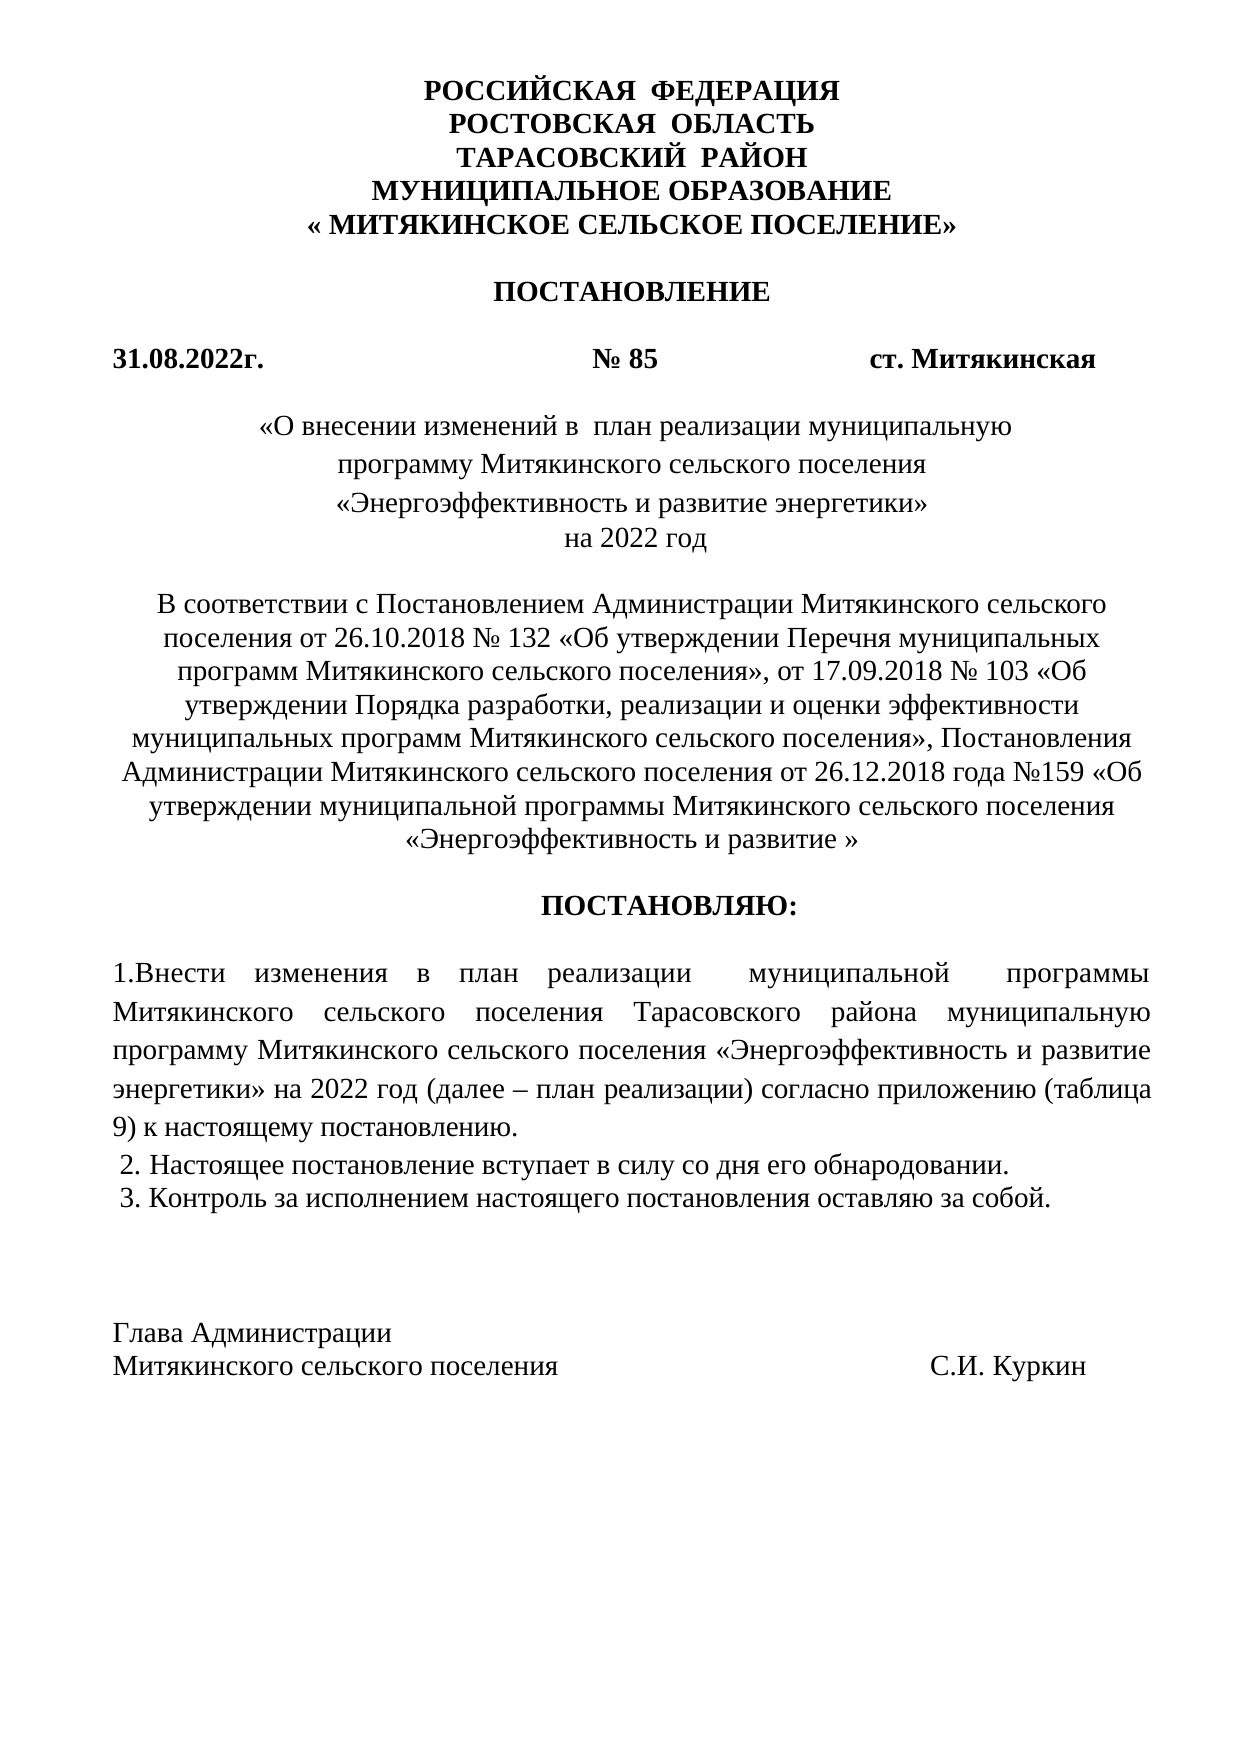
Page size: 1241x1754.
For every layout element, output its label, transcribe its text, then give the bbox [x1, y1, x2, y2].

text Митякинского сельского поселения С.И. Куркин [112, 1348, 1152, 1382]
text на 2022 год [112, 524, 1152, 553]
text 2. Настоящее постановление вступает в силу со дня его обнародовании. [112, 1148, 1152, 1181]
text РОССИЙСКАЯ ФЕДЕРАЦИЯ [112, 73, 1152, 106]
text 31.08.2022г. № 85 ст. Митякинская [112, 341, 1152, 374]
text программу Митякинского сельского поселения [112, 447, 1152, 480]
text Глава Администрации [112, 1315, 1152, 1348]
text ПОСТАНОВЛЕНИЕ [112, 274, 1152, 307]
text В соответствии с Постановлением Администрации Митякинского сельского поселения от 26.10.2018 № 132 «Об утверждении Перечня муниципальных программ Митякинского сельского поселения», от 17.09.2018 № 103 «Об утверждении Порядка разработки, реализации и оценки эффективности муниципальных программ Митякинского сельского поселения», Постановления Администрации Митякинского сельского поселения от 26.12.2018 года №159 «Об утверждении муниципальной программы Митякинского сельского поселения «Энергоэффективность и развитие » [112, 586, 1152, 855]
text 3. Контроль за исполнением настоящего постановления оставляю за собой. [112, 1181, 1152, 1214]
text «Энергоэффективность и развитие энергетики» [112, 485, 1152, 519]
text «О внесении изменений в план реализации муниципальную [112, 408, 1152, 442]
text ПОСТАНОВЛЯЮ: [112, 888, 1152, 922]
text ТАРАСОВСКИЙ РАЙОН [112, 140, 1152, 173]
text РОСТОВСКАЯ ОБЛАСТЬ [112, 106, 1152, 140]
text « МИТЯКИНСКОЕ СЕЛЬСКОЕ ПОСЕЛЕНИЕ» [112, 207, 1152, 240]
text МУНИЦИПАЛЬНОЕ ОБРАЗОВАНИЕ [112, 173, 1152, 207]
text 1.Внести изменения в план реализации муниципальной программы Митякинского сельского поселения Тарасовского района муниципальную программу Митякинского сельского поселения «Энергоэффективность и развитие энергетики» на 2022 год (далее – план реализации) согласно приложению (таблица 9) к настоящему постановлению. [112, 955, 1152, 1143]
